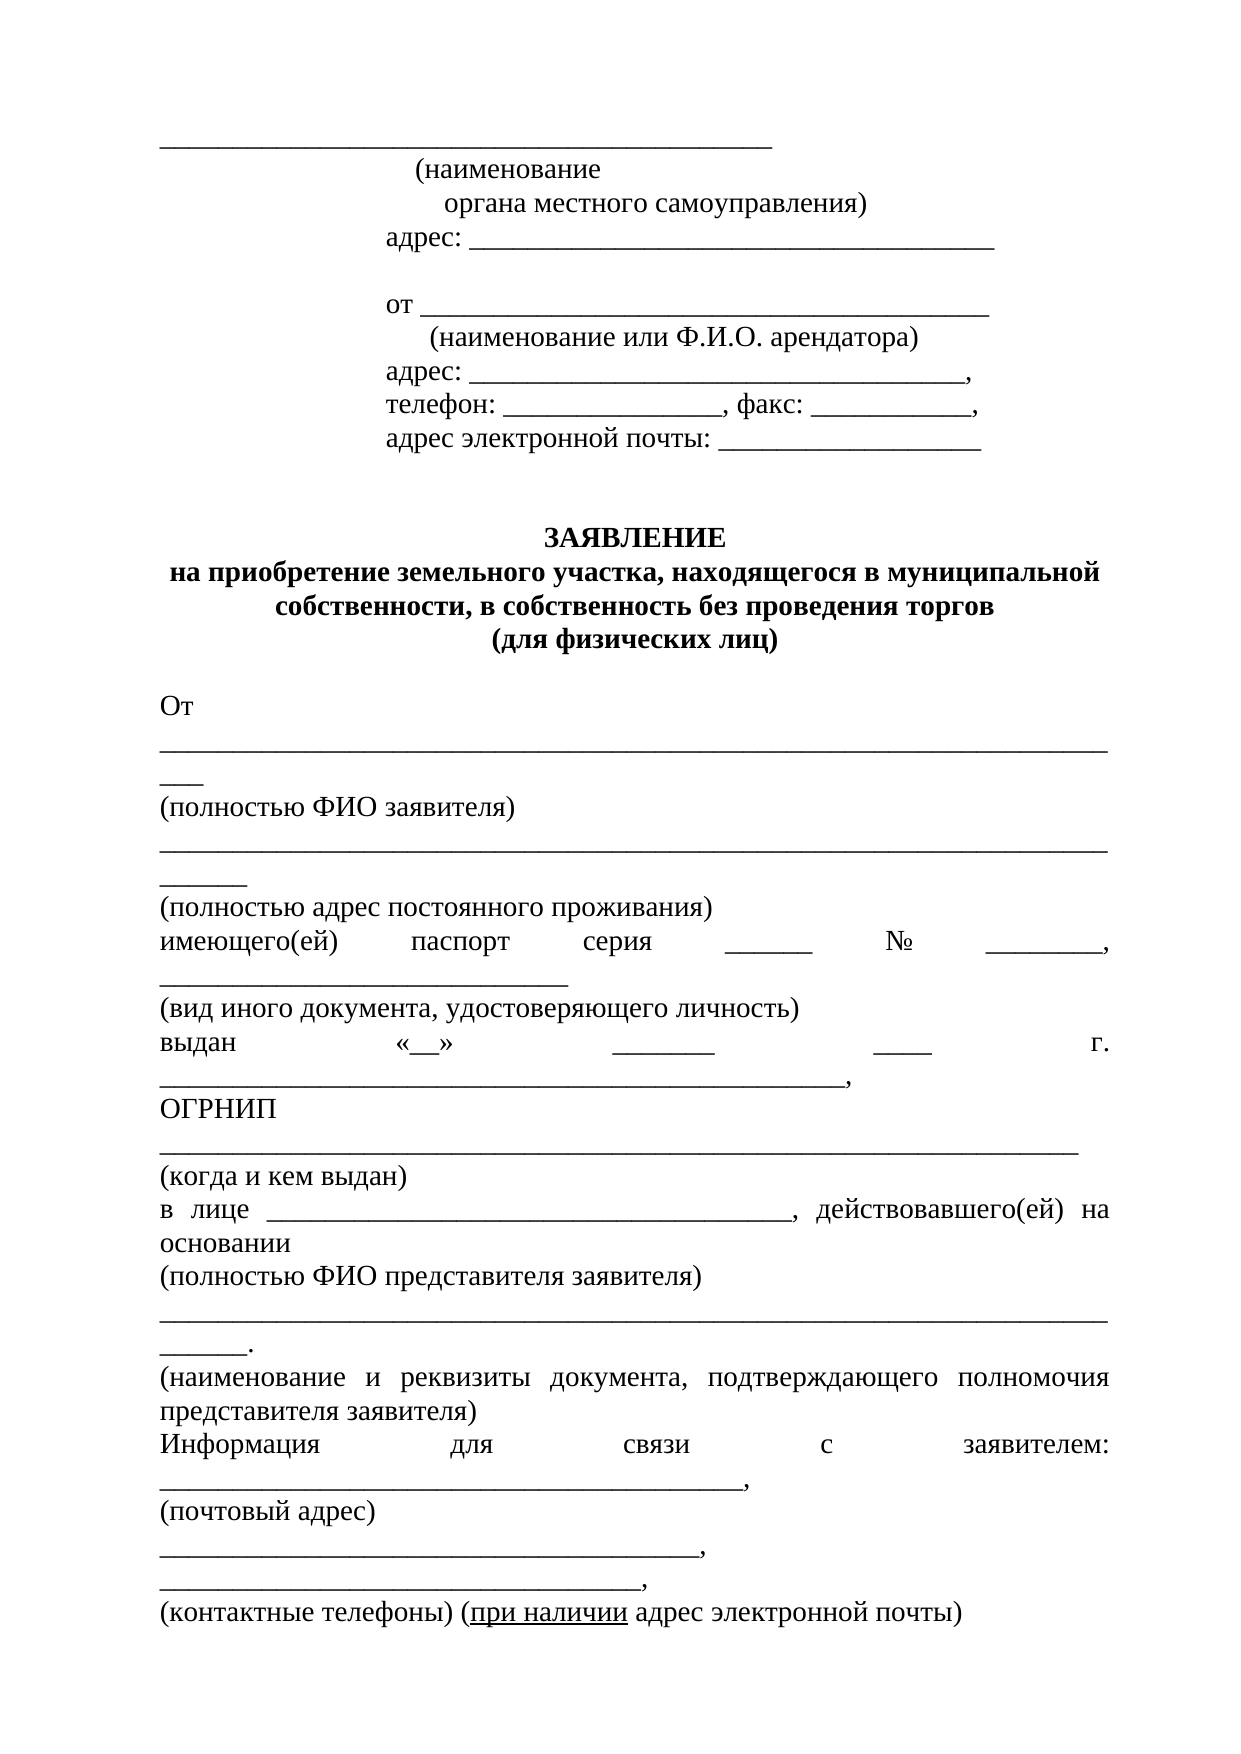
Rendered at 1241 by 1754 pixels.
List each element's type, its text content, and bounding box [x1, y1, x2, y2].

text в лице ____________________________________, действовавшего(ей) на основании [159, 1191, 1110, 1258]
text (когда и кем выдан) [159, 1158, 1110, 1191]
text (контактные телефоны) (при наличии адрес электронной почты) [159, 1594, 1110, 1627]
text (полностью ФИО представителя заявителя) [159, 1258, 1110, 1292]
text (вид иного документа, удостоверяющего личность) [159, 990, 1110, 1024]
text _____________________________________, _________________________________, [159, 1527, 1110, 1594]
text (наименование [159, 152, 1110, 185]
text на приобретение земельного участка, находящегося в муниципальной собственности, в собственность без проведения торгов [159, 554, 1110, 621]
text (полностью адрес постоянного проживания) [159, 889, 1110, 923]
text адрес: __________________________________, [159, 353, 1110, 386]
text адрес: ____________________________________ [159, 219, 1110, 252]
text адрес электронной почты: __________________ [159, 420, 1110, 453]
text Информация для связи с заявителем: ________________________________________, [159, 1426, 1110, 1493]
text (наименование и реквизиты документа, подтверждающего полномочия представителя заявителя) [159, 1359, 1110, 1426]
text (наименование или Ф.И.О. арендатора) [159, 319, 1110, 353]
text телефон: _______________, факс: ___________, [159, 386, 1110, 420]
text (полностью ФИО заявителя) [159, 789, 1110, 822]
text имеющего(ей) паспорт серия ______ № ________, ____________________________ [159, 923, 1110, 990]
text органа местного самоуправления) [159, 185, 1110, 219]
text От ____________________________________________________________________ [159, 688, 1110, 789]
text _______________________________________________________________________. [159, 1292, 1110, 1359]
text ЗАЯВЛЕНИЕ [159, 521, 1110, 554]
text (для физических лиц) [159, 621, 1110, 655]
text выдан «__» _______ ____ г. _______________________________________________, [159, 1024, 1110, 1091]
text от _______________________________________ [159, 286, 1110, 319]
text ОГРНИП _______________________________________________________________ [159, 1091, 1110, 1158]
text (почтовый адрес) [159, 1493, 1110, 1527]
text _______________________________________________________________________ [159, 822, 1110, 889]
text __________________________________________ [159, 118, 1110, 152]
